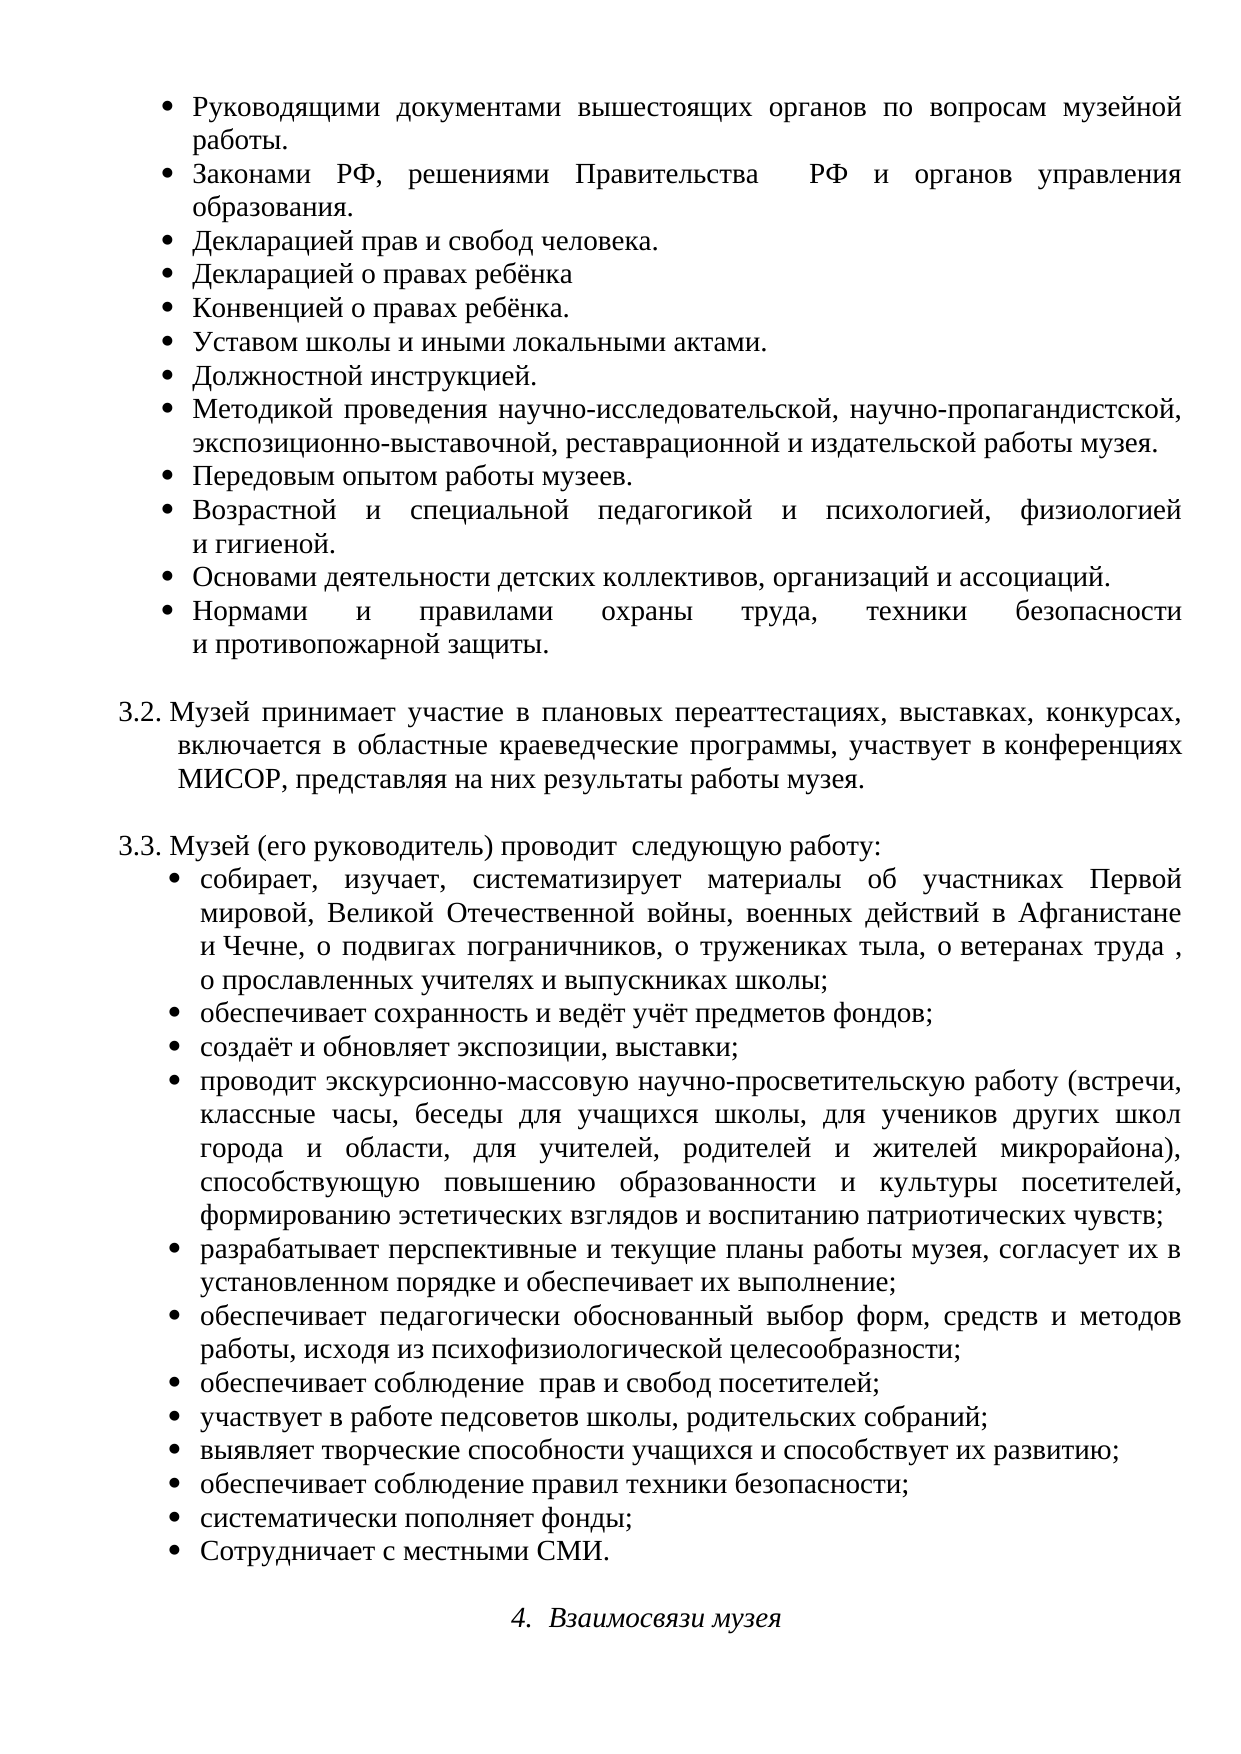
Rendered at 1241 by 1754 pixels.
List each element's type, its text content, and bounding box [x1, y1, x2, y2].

list Возрастной и специальной педагогикой и психологией, физиологией и гигиеной. [162, 492, 1182, 559]
list Сотрудничает с местными СМИ. [169, 1533, 1182, 1567]
list систематически пополняет фонды; [169, 1500, 1182, 1533]
list обеспечивает соблюдение прав и свобод посетителей; [169, 1365, 1182, 1399]
list выявляет творческие способности учащихся и способствует их развитию; [169, 1432, 1182, 1466]
list Основами деятельности детских коллективов, организаций и ассоциаций. [162, 559, 1182, 593]
list Передовым опытом работы музеев. [162, 458, 1182, 492]
list Уставом школы и иными локальными актами. [162, 324, 1182, 358]
list 3.2. Музей принимает участие в плановых переаттестациях, выставках, конкурсах, включается в областные краеведческие программы, участвует в конференциях МИСОР, представляя на них результаты работы музея. [118, 694, 1182, 794]
list Руководящими документами вышестоящих органов по вопросам музейной работы. [162, 89, 1182, 156]
list Декларацией прав и свобод человека. [162, 223, 1182, 257]
list собирает, изучает, систематизирует материалы об участниках Первой мировой, Великой Отечественной войны, военных действий в Афганистане и Чечне, о подвигах пограничников, о тружениках тыла, о ветеранах труда , о прославленных учителях и выпускниках школы; [169, 861, 1182, 996]
list Взаимосвязи музея [156, 1601, 1137, 1634]
list обеспечивает соблюдение правил техники безопасности; [169, 1466, 1182, 1500]
list 3.3. Музей (его руководитель) проводит следующую работу: [118, 828, 1182, 861]
list разрабатывает перспективные и текущие планы работы музея, согласует их в установленном порядке и обеспечивает их выполнение; [169, 1231, 1182, 1298]
list участвует в работе педсоветов школы, родительских собраний; [169, 1399, 1182, 1432]
list обеспечивает педагогически обоснованный выбор форм, средств и методов работы, исходя из психофизиологической целесообразности; [169, 1298, 1182, 1365]
list Нормами и правилами охраны труда, техники безопасности и противопожарной защиты. [162, 593, 1182, 660]
list Законами РФ, решениями Правительства РФ и органов управления образования. [162, 156, 1182, 223]
list обеспечивает сохранность и ведёт учёт предметов фондов; [169, 996, 1182, 1029]
list Методикой проведения научно-исследовательской, научно-пропагандистской, экспозиционно-выставочной, реставрационной и издательской работы музея. [162, 391, 1182, 458]
list Конвенцией о правах ребёнка. [162, 290, 1182, 324]
list создаёт и обновляет экспозиции, выставки; [169, 1029, 1182, 1063]
list Должностной инструкцией. [162, 358, 1182, 391]
list Декларацией о правах ребёнка [162, 257, 1182, 290]
list проводит экскурсионно-массовую научно-просветительскую работу (встречи, классные часы, беседы для учащихся школы, для учеников других школ города и области, для учителей, родителей и жителей микрорайона), способствующую повышению образованности и культуры посетителей, формированию эстетических взглядов и воспитанию патриотических чувств; [169, 1063, 1182, 1231]
